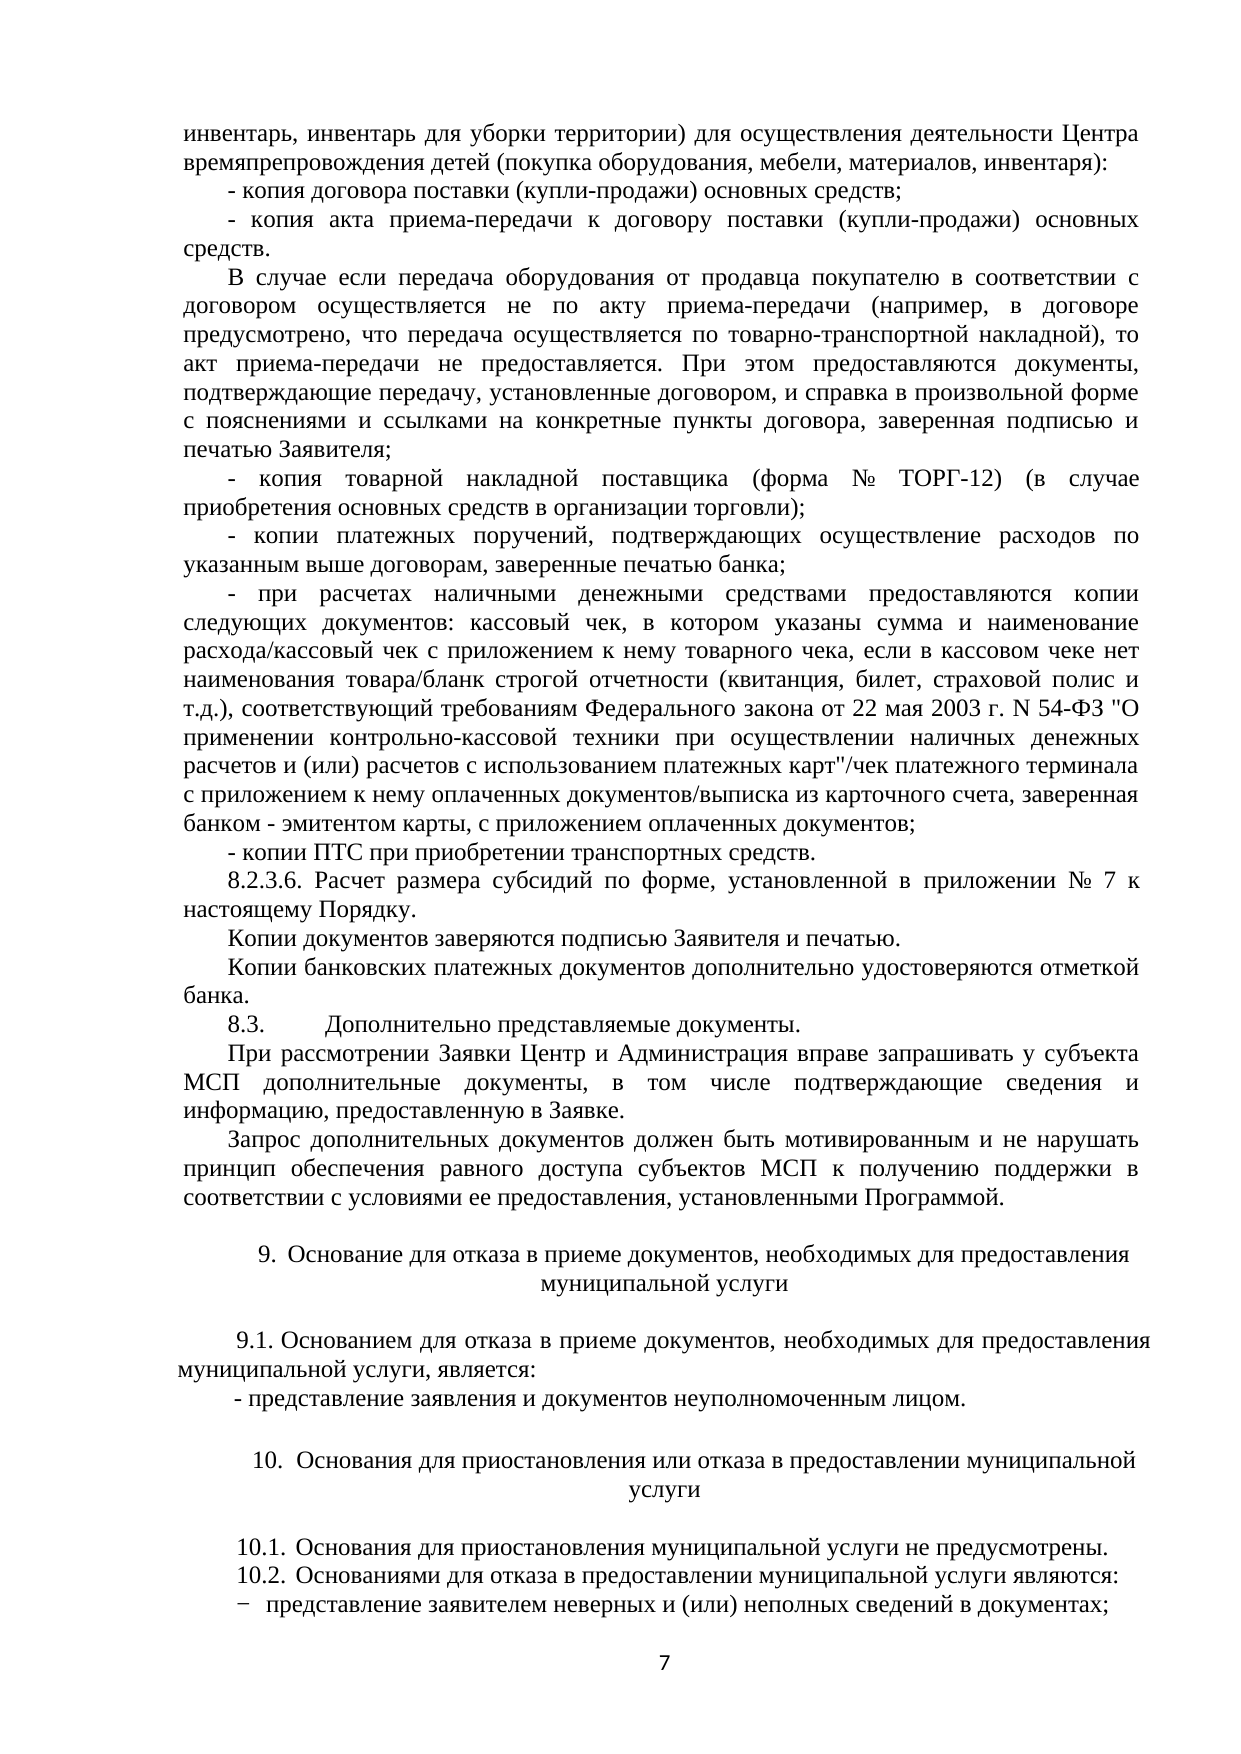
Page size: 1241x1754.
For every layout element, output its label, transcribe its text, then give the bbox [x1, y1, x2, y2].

text - копия товарной накладной поставщика (форма № ТОРГ-12) (в случае приобретения основных средств в организации торговли); [183, 463, 1140, 521]
text - копия акта приема-передачи к договору поставки (купли-продажи) основных средств. [183, 204, 1140, 262]
text В случае если передача оборудования от продавца покупателю в соответствии с договором осуществляется не по акту приема-передачи (например, в договоре предусмотрено, что передача осуществляется по товарно-транспортной накладной), то акт приема-передачи не предоставляется. При этом предоставляются документы, подтверждающие передачу, установленные договором, и справка в произвольной форме с пояснениями и ссылками на конкретные пункты договора, заверенная подписью и печатью Заявителя; [183, 262, 1140, 463]
text - копии платежных поручений, подтверждающих осуществление расходов по указанным выше договорам, заверенные печатью банка; [183, 521, 1140, 578]
text - копии ПТС при приобретении транспортных средств. [183, 837, 1140, 866]
list Основанием для отказа в приеме документов, необходимых для предоставления муниципальной услуги, является: [177, 1326, 1152, 1383]
text - при расчетах наличными денежными средствами предоставляются копии следующих документов: кассовый чек, в котором указаны сумма и наименование расхода/кассовый чек с приложением к нему товарного чека, если в кассовом чеке нет наименования товара/бланк строгой отчетности (квитанция, билет, страховой полис и т.д.), соответствующий требованиям Федерального закона от 22 мая 2003 г. N 54-ФЗ "О применении контрольно-кассовой техники при осуществлении наличных денежных расчетов и (или) расчетов с использованием платежных карт"/чек платежного терминала с приложением к нему оплаченных документов/выписка из карточного счета, заверенная банком - эмитентом карты, с приложением оплаченных документов; [183, 578, 1140, 837]
text При рассмотрении Заявки Центр и Администрация вправе запрашивать у субъекта МСП дополнительные документы, в том числе подтверждающие сведения и информацию, предоставленную в Заявке. [183, 1038, 1140, 1124]
list Основаниями для отказа в предоставлении муниципальной услуги являются: [177, 1560, 1152, 1589]
text Копии банковских платежных документов дополнительно удостоверяются отметкой банка. [183, 952, 1140, 1009]
list Дополнительно представляемые документы. [183, 1009, 1140, 1038]
text Копии документов заверяются подписью Заявителя и печатью. [183, 923, 1140, 952]
list Основания для приостановления или отказа в предоставлении муниципальной услуги [177, 1445, 1152, 1503]
text - представление заявления и документов неуполномоченным лицом. [177, 1383, 1152, 1412]
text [183, 118, 1140, 176]
text Запрос дополнительных документов должен быть мотивированным и не нарушать принцип обеспечения равного доступа субъектов МСП к получению поддержки в соответствии с условиями ее предоставления, установленными Программой. [183, 1124, 1140, 1211]
list Основания для приостановления муниципальной услуги не предусмотрены. [177, 1532, 1152, 1560]
list представление заявителем неверных и (или) неполных сведений в документах; [177, 1589, 1152, 1618]
text 8.2.3.6. Расчет размера субсидий по форме, установленной в приложении № 7 к настоящему Порядку. [183, 866, 1140, 923]
text - копия договора поставки (купли-продажи) основных средств; [183, 176, 1140, 204]
list Основание для отказа в приеме документов, необходимых для предоставления муниципальной услуги [177, 1239, 1152, 1297]
